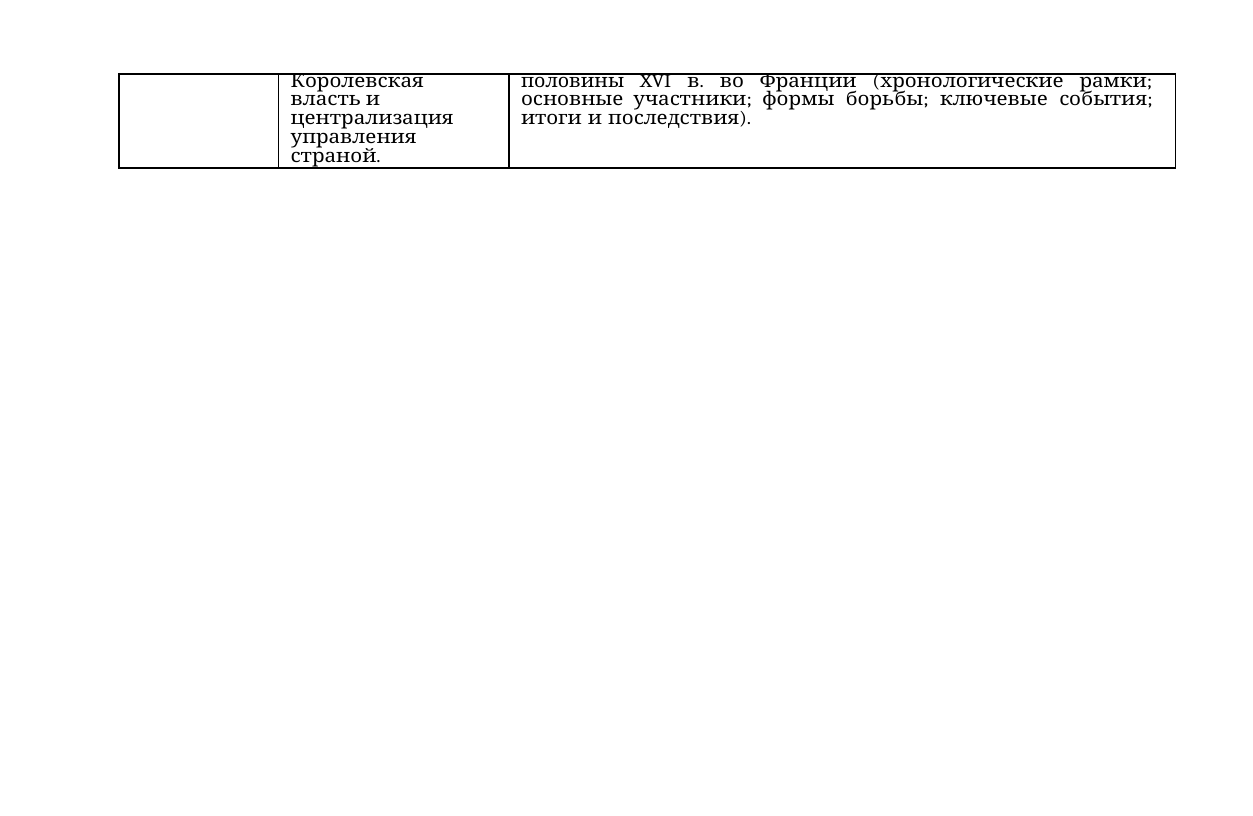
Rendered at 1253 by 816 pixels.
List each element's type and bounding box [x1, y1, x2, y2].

table_cell [510, 75, 1175, 167]
table_cell [279, 75, 508, 167]
table_cell [120, 75, 278, 167]
